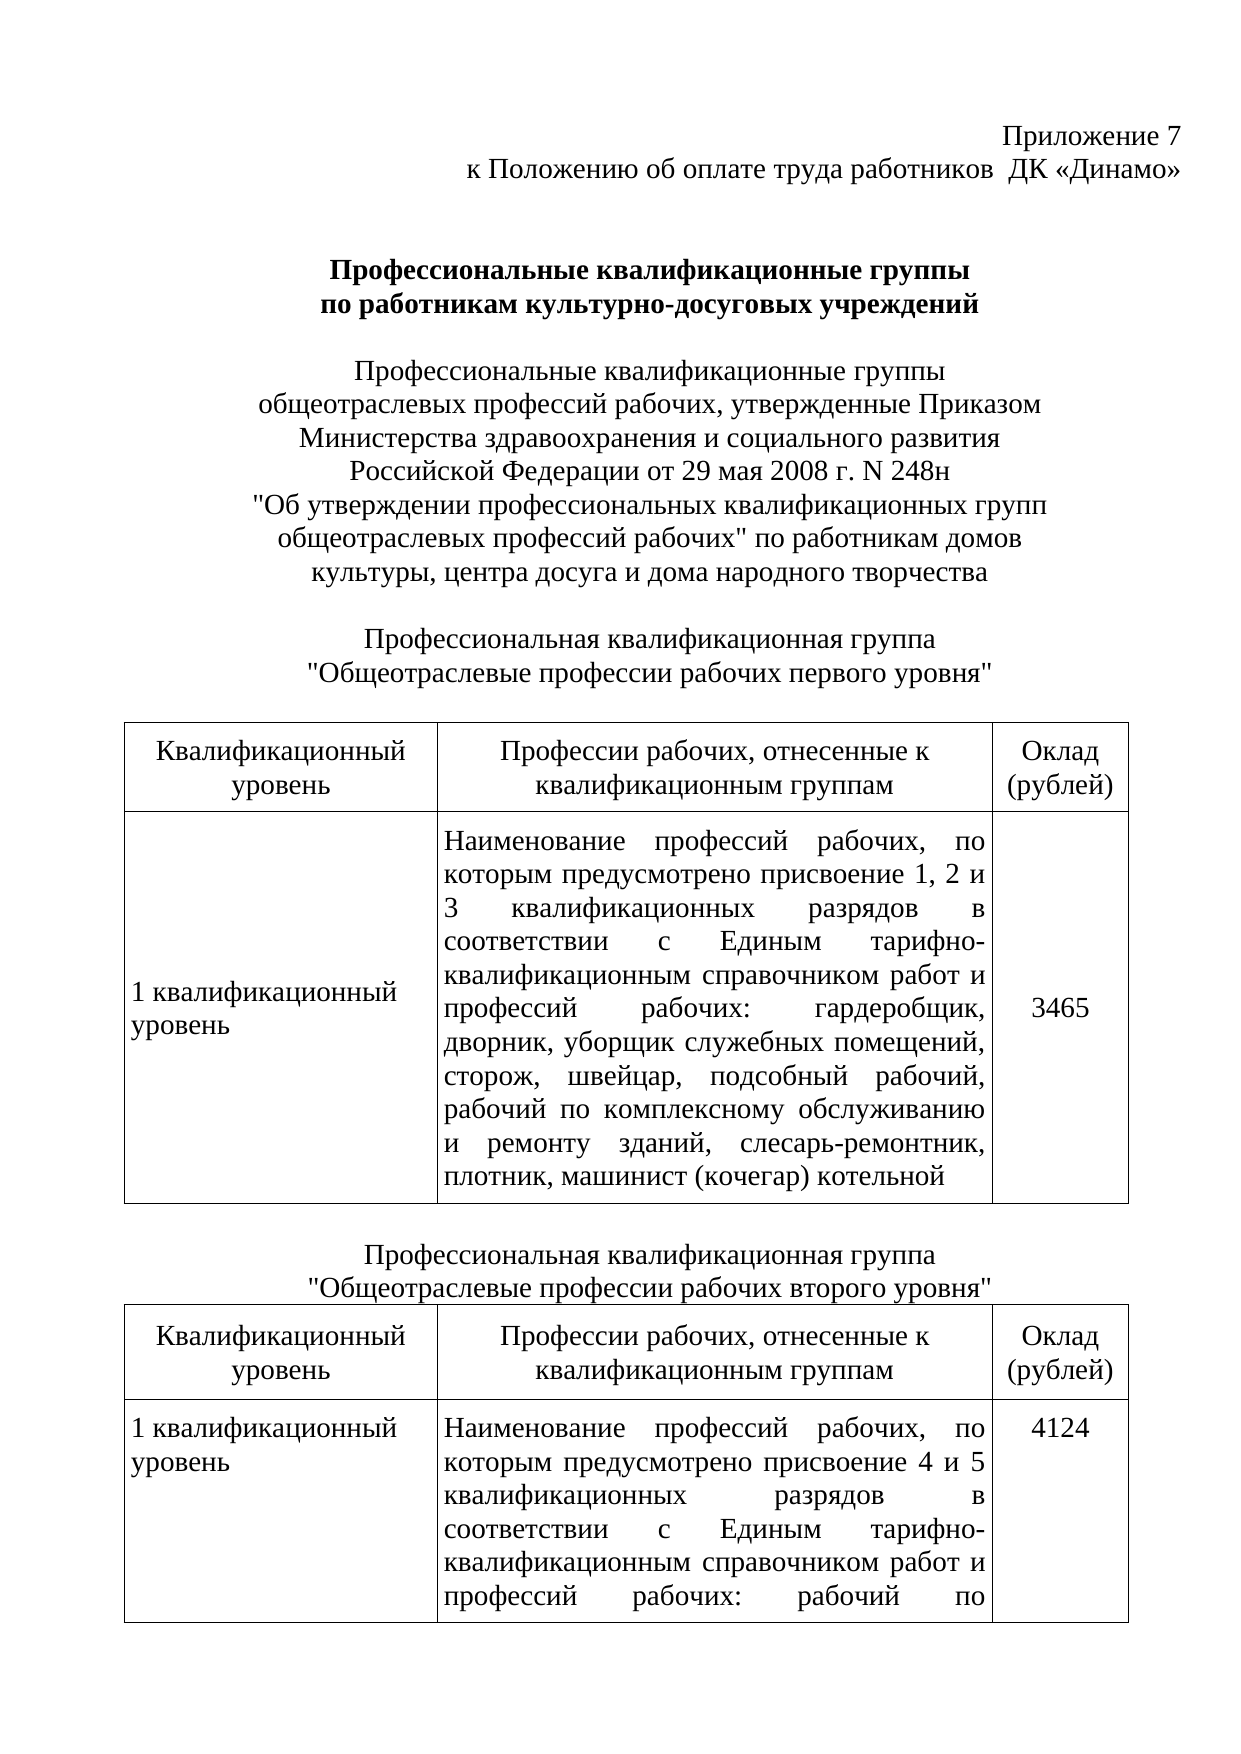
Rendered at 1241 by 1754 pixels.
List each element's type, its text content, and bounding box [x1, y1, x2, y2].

table_header Профессии рабочих, отнесенные к квалификационным группам [438, 1305, 992, 1399]
text Российской Федерации от 29 мая 2008 г. N 248н [118, 453, 1181, 487]
text "Об утверждении профессиональных квалификационных групп [118, 487, 1181, 521]
title к Положению об оплате труда работников ДК «Динамо» [118, 152, 1181, 185]
text "Общеотраслевые профессии рабочих второго уровня" [118, 1271, 1181, 1304]
text Министерства здравоохранения и социального развития [118, 420, 1181, 453]
text культуры, центра досуга и дома народного творчества [118, 554, 1181, 588]
text Профессиональные квалификационные группы [118, 353, 1181, 386]
text "Общеотраслевые профессии рабочих первого уровня" [118, 655, 1181, 688]
table_cell 4124 [993, 1400, 1128, 1622]
text Профессиональная квалификационная группа [118, 621, 1181, 655]
text Приложение 7 [15, 118, 1181, 152]
text общеотраслевых профессий рабочих, утвержденные Приказом [118, 386, 1181, 420]
table_cell 1 квалификационный уровень [125, 812, 437, 1202]
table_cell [125, 1400, 437, 1622]
table_header Профессии рабочих, отнесенные к квалификационным группам [438, 723, 992, 811]
table_header Оклад (рублей) [993, 723, 1128, 811]
table_cell 3465 [993, 812, 1128, 1202]
text Профессиональная квалификационная группа [118, 1237, 1181, 1271]
table_cell Наименование профессий рабочих, по которым предусмотрено присвоение 1, 2 и 3 квалификационных разрядов в соответствии с Единым тарифно-квалификационным справочником работ и профессий рабочих: гардеробщик, дворник, уборщик служебных помещений, сторож, швейцар, подсобный рабочий, рабочий по комплексному обслуживанию и ремонту зданий, слесарь-ремонтник, плотник, машинист (кочегар) котельной [438, 812, 992, 1202]
text Профессиональные квалификационные группы [118, 252, 1181, 286]
table_header Квалификационный уровень [125, 1305, 437, 1399]
text общеотраслевых профессий рабочих" по работникам домов [118, 521, 1181, 554]
table_header Оклад (рублей) [993, 1305, 1128, 1399]
table_header Квалификационный уровень [125, 723, 437, 811]
text по работникам культурно-досуговых учреждений [118, 286, 1181, 319]
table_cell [438, 1400, 992, 1622]
